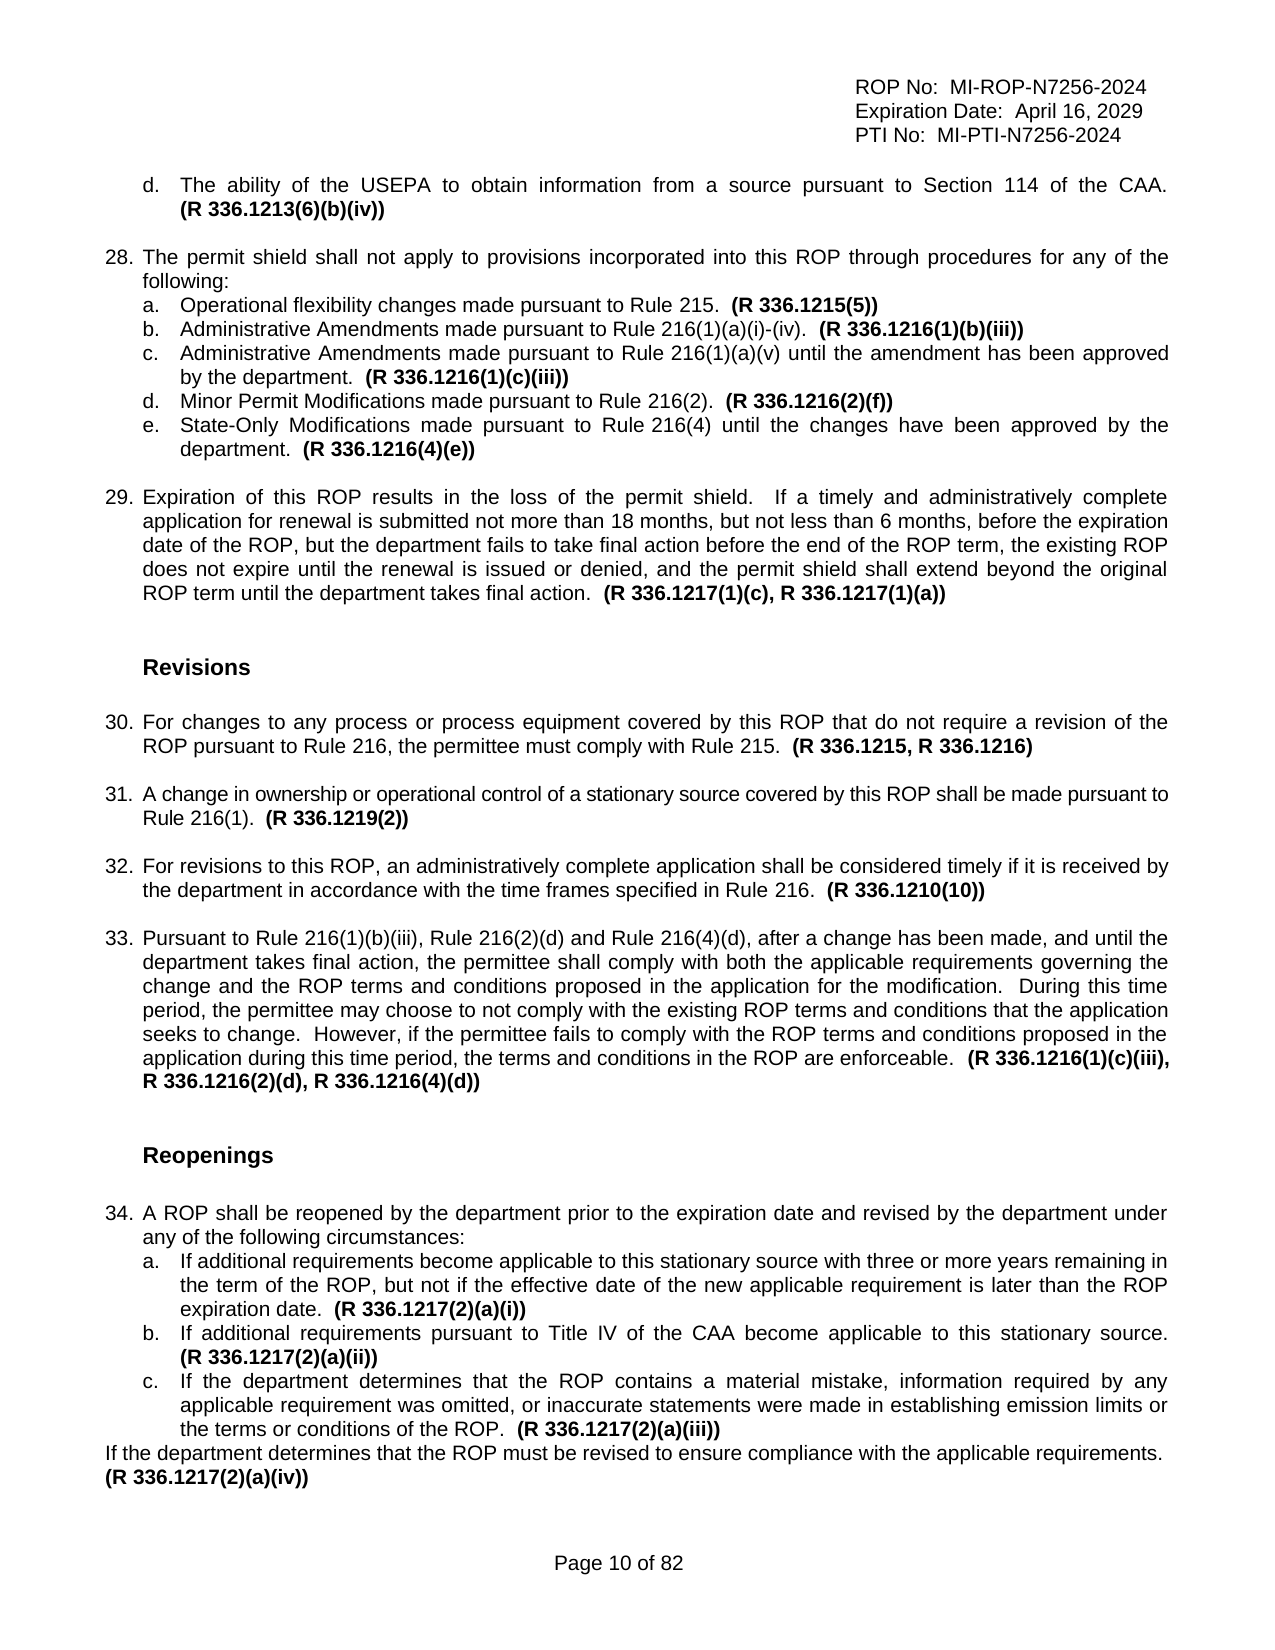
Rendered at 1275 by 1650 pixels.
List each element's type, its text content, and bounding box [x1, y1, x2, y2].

list Administrative Amendments made pursuant to Rule 216(1)(a)(i)-(iv). (R 336.1216(1)(b)(iii)) [142, 317, 1170, 341]
list A ROP shall be reopened by the department prior to the expiration date and revised by the department under any of the following circumstances: [105, 1201, 1170, 1249]
list The permit shield shall not apply to provisions incorporated into this ROP through procedures for any of the following: [105, 245, 1170, 293]
list State-Only Modifications made pursuant to Rule 216(4) until the changes have been approved by the department. (R 336.1216(4)(e)) [142, 413, 1170, 461]
list If additional requirements become applicable to this stationary source with three or more years remaining in the term of the ROP, but not if the effective date of the new applicable requirement is later than the ROP expiration date. (R 336.1217(2)(a)(i)) [142, 1249, 1170, 1321]
list Pursuant to Rule 216(1)(b)(iii), Rule 216(2)(d) and Rule 216(4)(d), after a change has been made, and until the department takes final action, the permittee shall comply with both the applicable requirements governing the change and the ROP terms and conditions proposed in the application for the modification. During this time period, the permittee may choose to not comply with the existing ROP terms and conditions that the application seeks to change. However, if the permittee fails to comply with the ROP terms and conditions proposed in the application during this time period, the terms and conditions in the ROP are enforceable. (R 336.1216(1)(c)(iii), R 336.1216(2)(d), R 336.1216(4)(d)) [105, 926, 1170, 1093]
text If the department determines that the ROP must be revised to ensure compliance with the applicable requirements. (R 336.1217(2)(a)(iv)) [105, 1441, 1170, 1489]
list A change in ownership or operational control of a stationary source covered by this ROP shall be made pursuant to Rule 216(1). (R 336.1219(2)) [105, 782, 1170, 830]
list Operational flexibility changes made pursuant to Rule 215. (R 336.1215(5)) [142, 293, 1170, 317]
list If the department determines that the ROP contains a material mistake, information required by any applicable requirement was omitted, or inaccurate statements were made in establishing emission limits or the terms or conditions of the ROP. (R 336.1217(2)(a)(iii)) [142, 1369, 1170, 1441]
subtitle Reopenings [105, 1142, 1170, 1169]
list Minor Permit Modifications made pursuant to Rule 216(2). (R 336.1216(2)(f)) [142, 389, 1170, 413]
subtitle Revisions [105, 653, 1170, 680]
list Expiration of this ROP results in the loss of the permit shield. If a timely and administratively complete application for renewal is submitted not more than 18 months, but not less than 6 months, before the expiration date of the ROP, but the department fails to take final action before the end of the ROP term, the existing ROP does not expire until the renewal is issued or denied, and the permit shield shall extend beyond the original ROP term until the department takes final action. (R 336.1217(1)(c), R 336.1217(1)(a)) [105, 485, 1170, 604]
list If additional requirements pursuant to Title IV of the CAA become applicable to this stationary source. (R 336.1217(2)(a)(ii)) [142, 1321, 1170, 1369]
list The ability of the USEPA to obtain information from a source pursuant to Section 114 of the CAA. (R 336.1213(6)(b)(iv)) [142, 173, 1170, 221]
list For revisions to this ROP, an administratively complete application shall be considered timely if it is received by the department in accordance with the time frames specified in Rule 216. (R 336.1210(10)) [105, 854, 1170, 902]
list For changes to any process or process equipment covered by this ROP that do not require a revision of the ROP pursuant to Rule 216, the permittee must comply with Rule 215. (R 336.1215, R 336.1216) [105, 710, 1170, 758]
list Administrative Amendments made pursuant to Rule 216(1)(a)(v) until the amendment has been approved by the department. (R 336.1216(1)(c)(iii)) [142, 341, 1170, 389]
